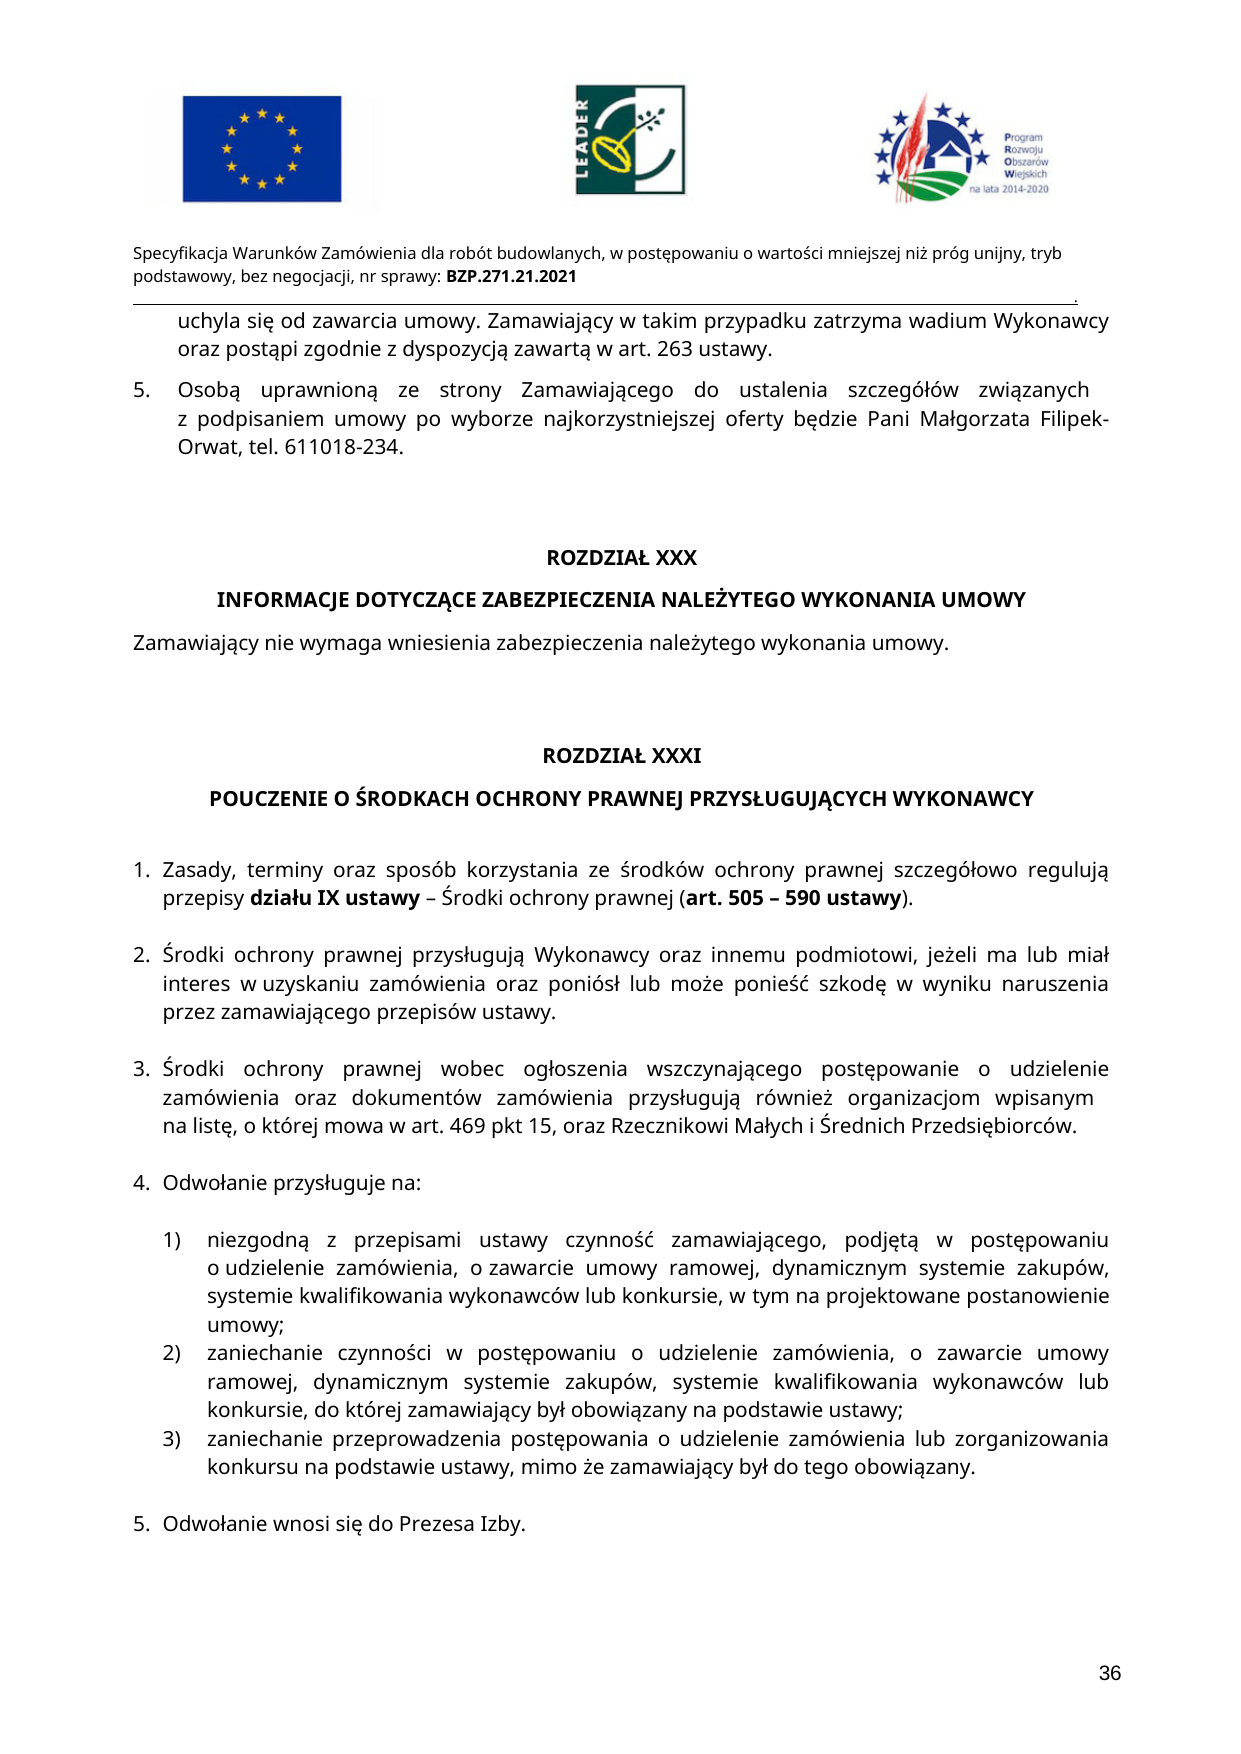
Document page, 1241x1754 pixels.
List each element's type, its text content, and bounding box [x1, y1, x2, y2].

list Odwołanie wnosi się do Prezesa Izby. [133, 1509, 1110, 1538]
text INFORMACJE DOTYCZĄCE ZABEZPIECZENIA NALEŻYTEGO WYKONANIA UMOWY [133, 585, 1110, 614]
text 1) niezgodną z przepisami ustawy czynność zamawiającego, podjętą w postępowaniu o udzielenie zamówienia, o zawarcie umowy ramowej, dynamicznym systemie zakupów, systemie kwalifikowania wykonawców lub konkursie, w tym na projektowane postanowienie umowy; [162, 1225, 1110, 1338]
list Środki ochrony prawnej wobec ogłoszenia wszczynającego postępowanie o udzielenie zamówienia oraz dokumentów zamówienia przysługują również organizacjom wpisanym na listę, o której mowa w art. 469 pkt 15, oraz Rzecznikowi Małych i Średnich Przedsiębiorców. [133, 1054, 1110, 1139]
text Zamawiający nie wymaga wniesienia zabezpieczenia należytego wykonania umowy. [133, 628, 1110, 656]
text 3) zaniechanie przeprowadzenia postępowania o udzielenie zamówienia lub zorganizowania konkursu na podstawie ustawy, mimo że zamawiający był do tego obowiązany. [162, 1424, 1110, 1481]
text POUCZENIE O ŚRODKACH OCHRONY PRAWNEJ PRZYSŁUGUJĄCYCH WYKONAWCY [133, 784, 1110, 812]
list Odwołanie przysługuje na: [133, 1168, 1110, 1196]
picture [132, 73, 1071, 242]
list Zasady, terminy oraz sposób korzystania ze środków ochrony prawnej szczegółowo regulują przepisy działu IX ustawy – Środki ochrony prawnej (art. 505 – 590 ustawy). [133, 855, 1110, 912]
text ROZDZIAŁ XXX [133, 543, 1110, 571]
text ROZDZIAŁ XXXI [133, 741, 1110, 770]
list Środki ochrony prawnej przysługują Wykonawcy oraz innemu podmiotowi, jeżeli ma lub miał interes w uzyskaniu zamówienia oraz poniósł lub może ponieść szkodę w wyniku naruszenia przez zamawiającego przepisów ustawy. [133, 940, 1110, 1026]
list Osobą uprawnioną ze strony Zamawiającego do ustalenia szczegółów związanych z podpisaniem umowy po wyborze najkorzystniejszej oferty będzie Pani Małgorzata Filipek-Orwat, tel. 611018-234. [133, 375, 1110, 461]
text 2) zaniechanie czynności w postępowaniu o udzielenie zamówienia, o zawarcie umowy ramowej, dynamicznym systemie zakupów, systemie kwalifikowania wykonawców lub konkursie, do której zamawiający był obowiązany na podstawie ustawy; [162, 1338, 1110, 1424]
